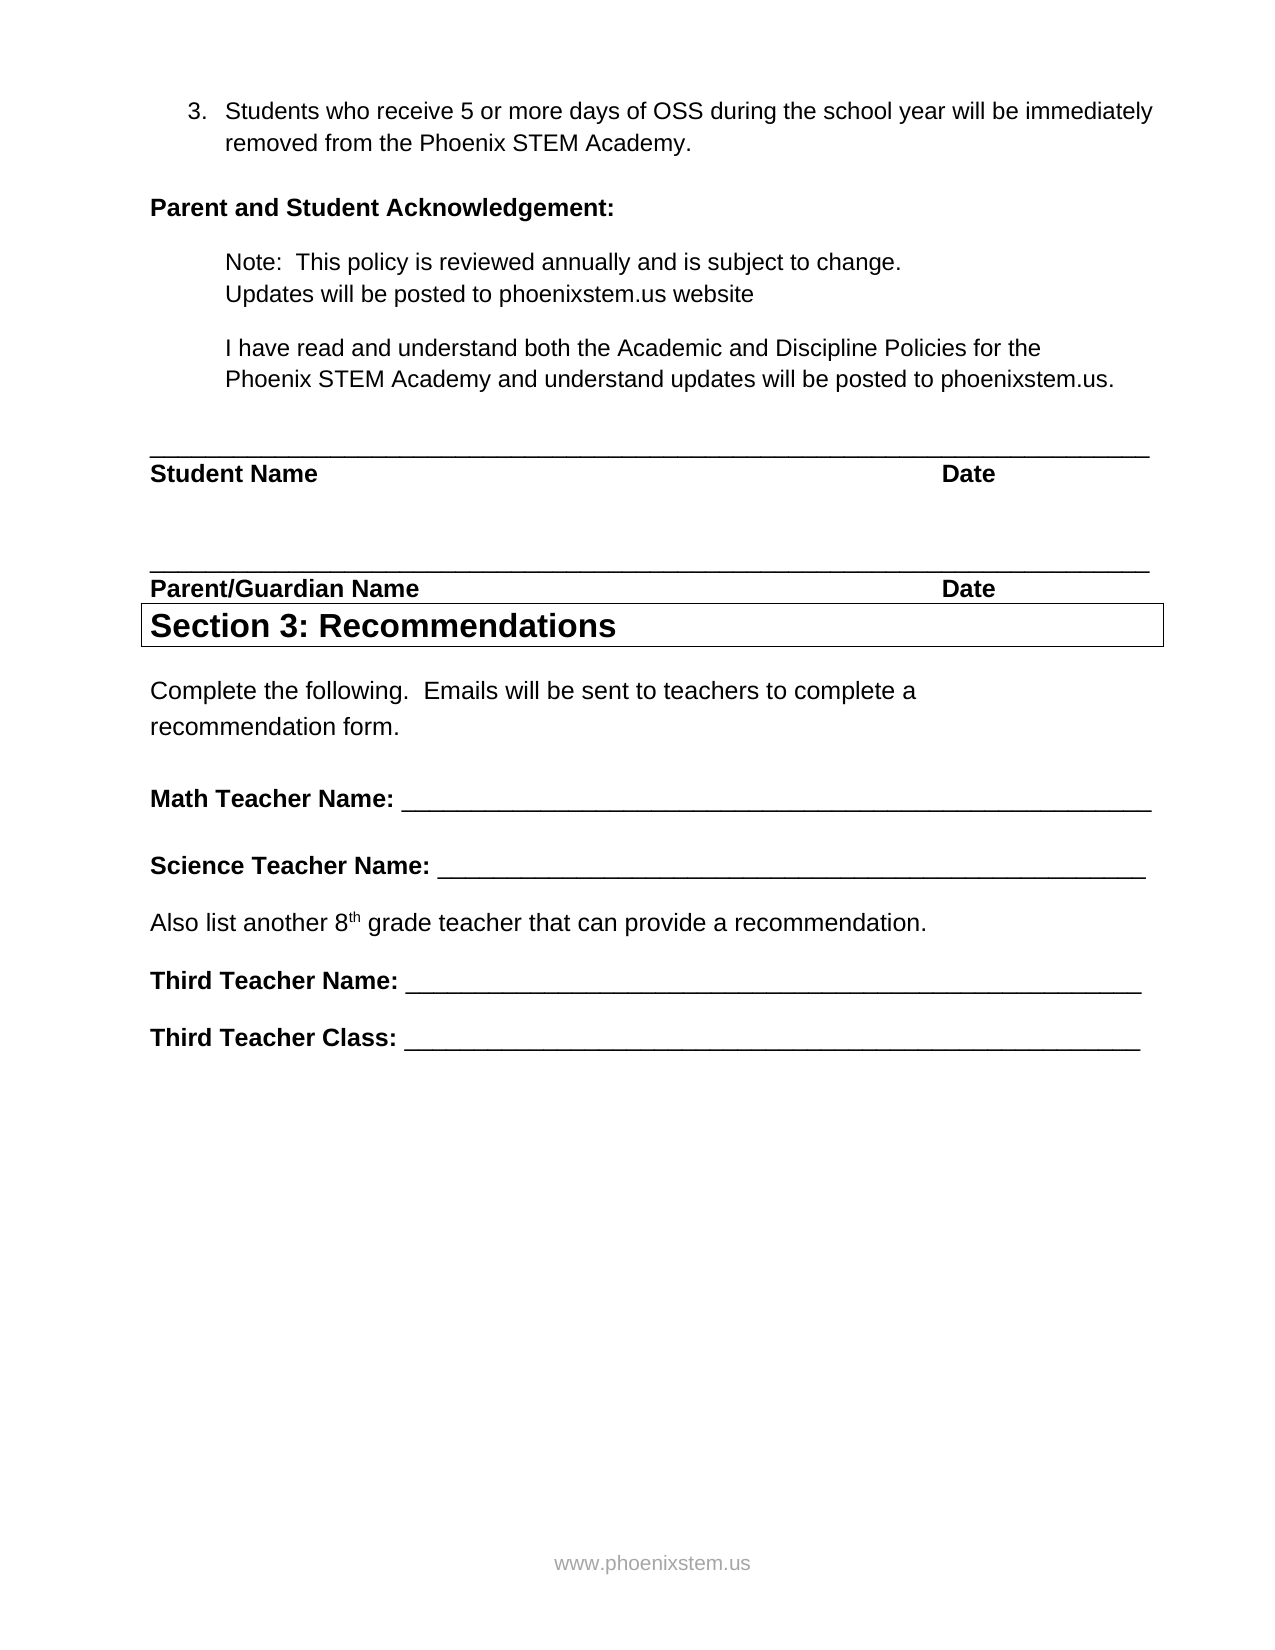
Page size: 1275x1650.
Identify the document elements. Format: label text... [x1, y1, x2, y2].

text Student Name Date [150, 459, 1155, 487]
text Science Teacher Name: ___________________________________________________ [150, 851, 1155, 880]
text Math Teacher Name: ______________________________________________________ [150, 784, 1155, 812]
text ________________________________________________________________________ [150, 430, 1155, 459]
text Third Teacher Name: _____________________________________________________ [150, 966, 1155, 995]
text Complete the following. Emails will be sent to teachers to complete a [150, 676, 1155, 705]
text Note: This policy is reviewed annually and is subject to change. [150, 248, 1155, 276]
text I have read and understand both the Academic and Discipline Policies for the [150, 334, 1155, 361]
text Parent and Student Acknowledgement: [150, 193, 1155, 222]
text Phoenix STEM Academy and understand updates will be posted to phoenixstem.us. [150, 365, 1155, 393]
text ________________________________________________________________________ [150, 545, 1155, 574]
text Third Teacher Class: _____________________________________________________ [150, 1023, 1155, 1052]
text Section 3: Recommendations [142, 604, 1163, 646]
text Also list another 8th grade teacher that can provide a recommendation. [150, 908, 1155, 937]
text Parent/Guardian Name Date [150, 574, 1155, 602]
list Students who receive 5 or more days of OSS during the school year will be immediately removed from the Phoenix STEM Academy. [187, 97, 1155, 156]
text Updates will be posted to phoenixstem.us website [150, 280, 1155, 308]
text recommendation form. [150, 712, 1155, 741]
